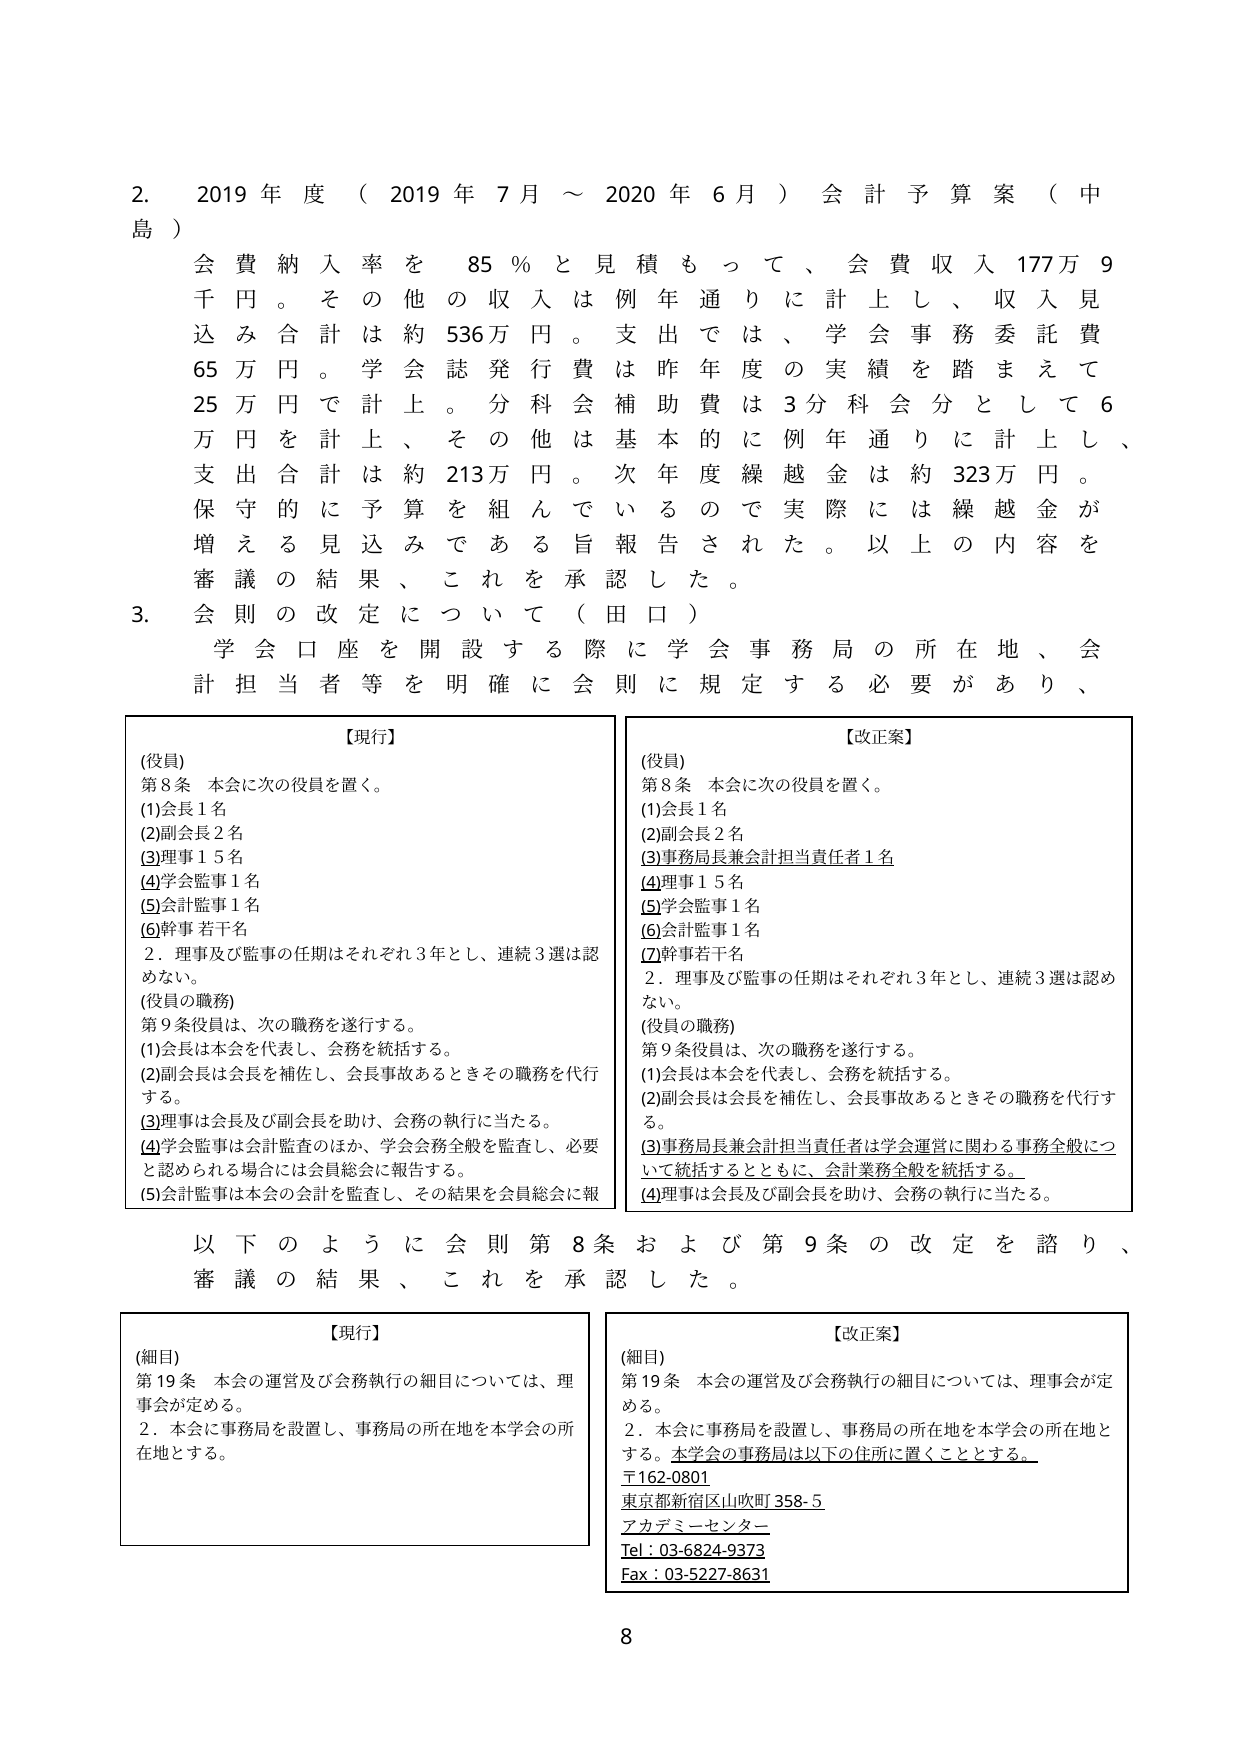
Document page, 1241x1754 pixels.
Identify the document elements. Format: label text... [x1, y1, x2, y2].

text 学会口座を開設する際に学会事務局の所在地、会計担当者等を明確に会則に規定する必要があり、以下のように会則第8条および第9条の改定を諮り、審議の結果、これを承認した。 [131, 631, 1121, 1296]
text 3. 会則の改定について（田口） [131, 596, 1121, 631]
text 2. 2019年度（2019年7月～2020年6月）会計予算案（中島） [131, 176, 1121, 246]
text 会費納入率を 85％と見積もって、会費収入177万9千円。その他の収入は例年通りに計上し、収入見込み合計は約536万円。支出では、学会事務委託費65万円。学会誌発行費は昨年度の実績を踏まえて25万円で計上。分科会補助費は3分科会分として6万円を計上、その他は基本的に例年通りに計上し、支出合計は約213万円。次年度繰越金は約323万円。保守的に予算を組んでいるので実際には繰越金が増える見込みである旨報告された。以上の内容を審議の結果、これを承認した。 [172, 246, 1121, 596]
